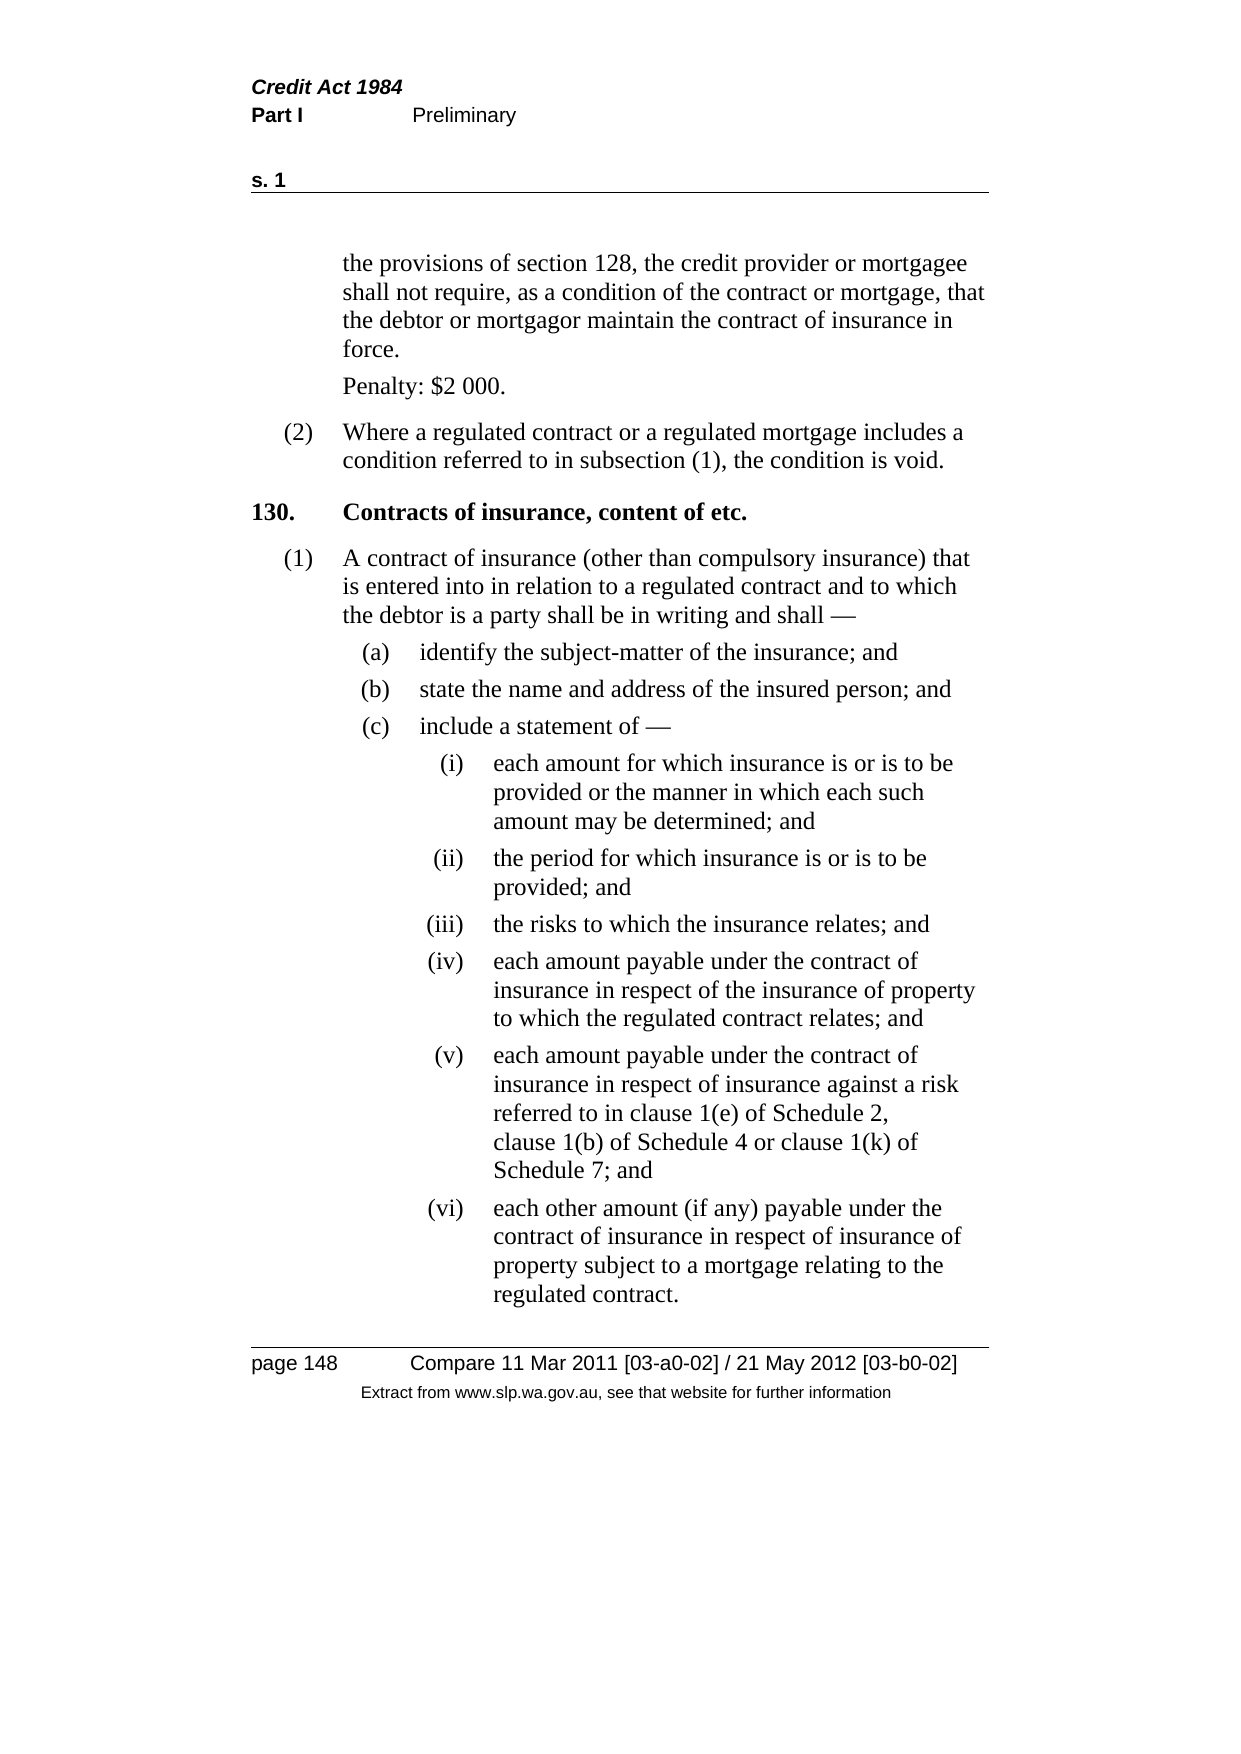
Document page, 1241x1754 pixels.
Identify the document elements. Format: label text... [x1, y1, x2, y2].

text (ii) the period for which insurance is or is to be provided; and [251, 843, 989, 901]
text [251, 248, 989, 363]
text (a) identify the subject-matter of the insurance; and [251, 637, 989, 666]
text (vi) each other amount (if any) payable under the contract of insurance in respect of insurance of property subject to a mortgage relating to the regulated contract. [251, 1193, 989, 1308]
text (i) each amount for which insurance is or is to be provided or the manner in which each such amount may be determined; and [251, 748, 989, 835]
text (v) each amount payable under the contract of insurance in respect of insurance against a risk referred to in clause 1(e) of Schedule 2, clause 1(b) of Schedule 4 or clause 1(k) of Schedule 7; and [251, 1041, 989, 1184]
text (b) state the name and address of the insured person; and [251, 674, 989, 703]
text (1) A contract of insurance (other than compulsory insurance) that is entered into in relation to a regulated contract and to which the debtor is a party shall be in writing and shall — [251, 543, 989, 629]
subtitle 130. Contracts of insurance, content of etc. [251, 497, 989, 526]
text (2) Where a regulated contract or a regulated mortgage includes a condition referred to in subsection (1), the condition is void. [251, 417, 989, 474]
text (c) include a statement of — [251, 711, 989, 740]
text (iv) each amount payable under the contract of insurance in respect of the insurance of property to which the regulated contract relates; and [251, 946, 989, 1032]
text Penalty: $2 000. [251, 371, 989, 400]
text (iii) the risks to which the insurance relates; and [251, 909, 989, 938]
